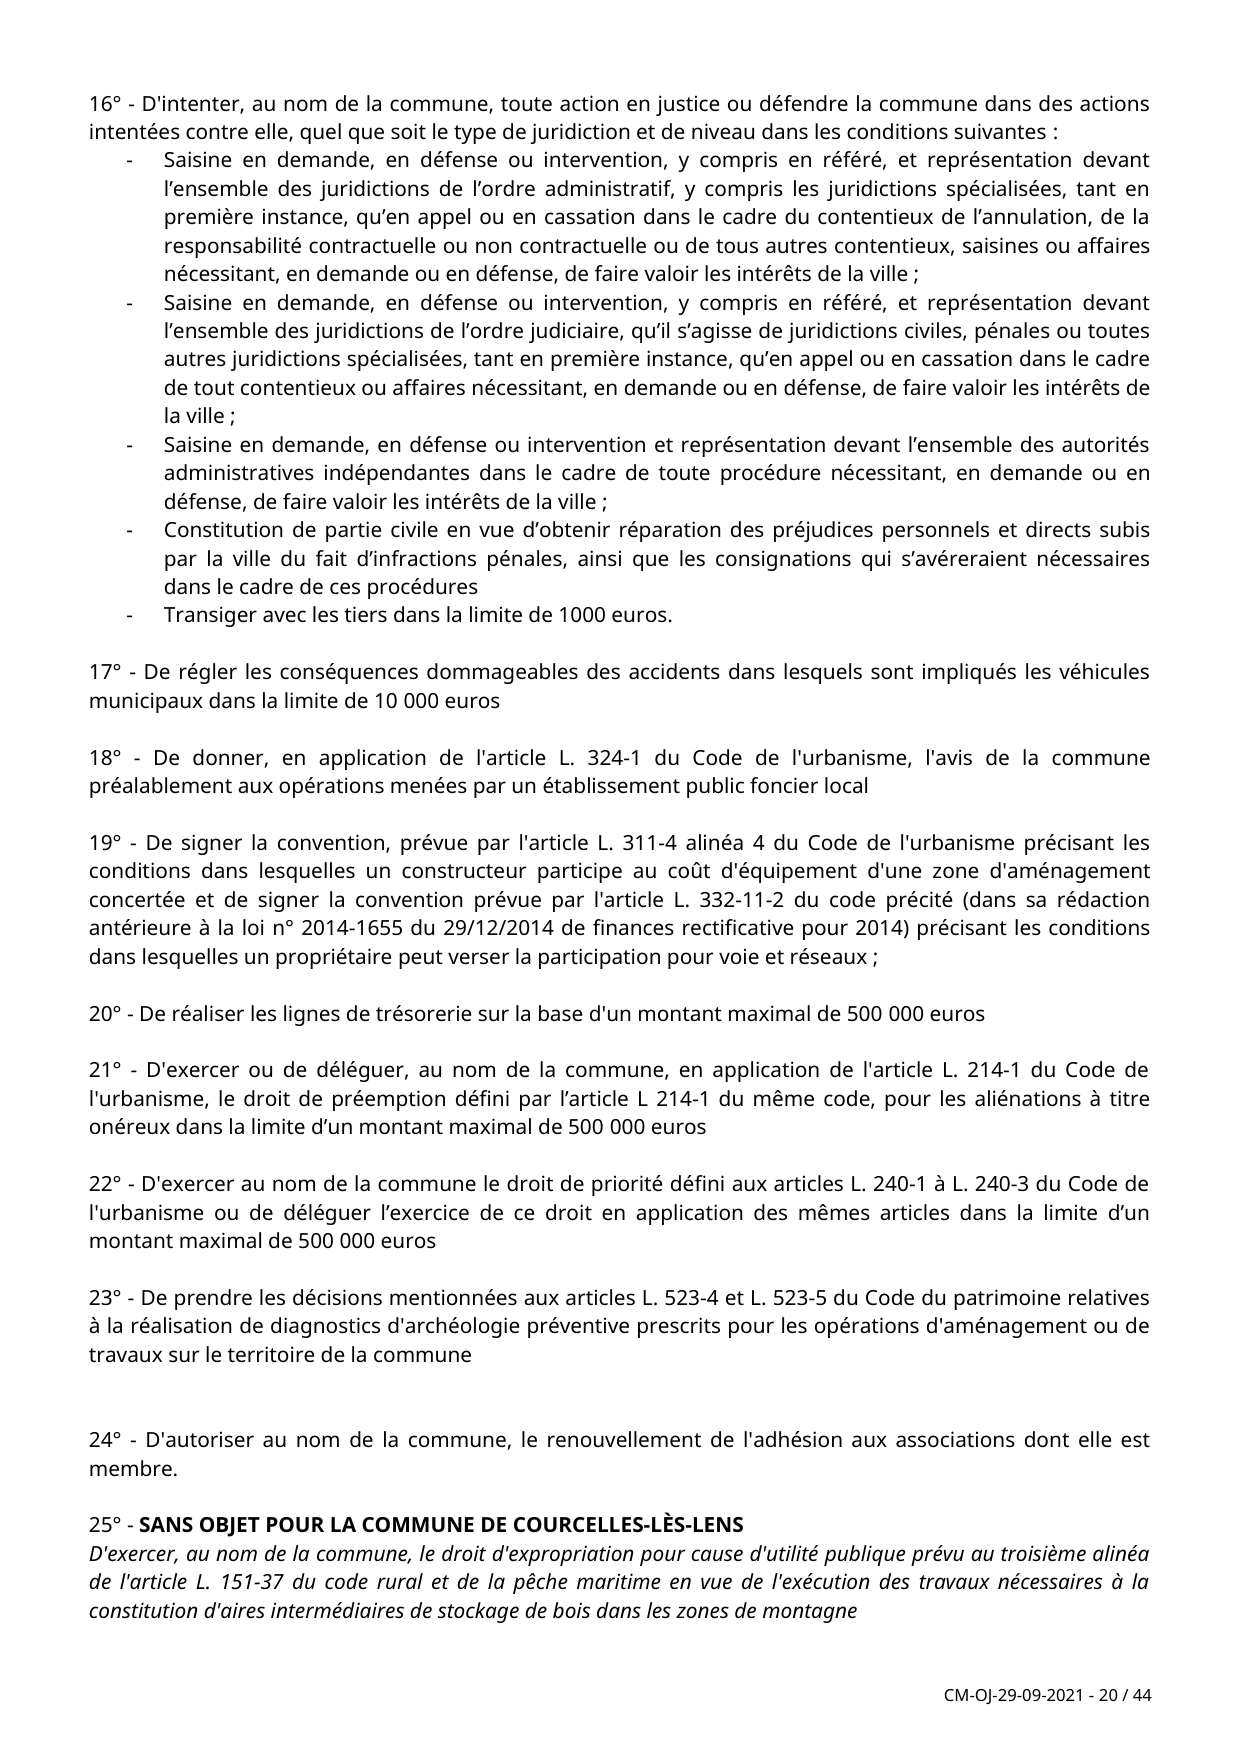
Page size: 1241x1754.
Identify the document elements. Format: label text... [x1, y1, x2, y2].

list Constitution de partie civile en vue d’obtenir réparation des préjudices personnels et directs subis par la ville du fait d’infractions pénales, ainsi que les consignations qui s’avéreraient nécessaires dans le cadre de ces procédures [126, 515, 1152, 601]
list Saisine en demande, en défense ou intervention, y compris en référé, et représentation devant l’ensemble des juridictions de l’ordre judiciaire, qu’il s’agisse de juridictions civiles, pénales ou toutes autres juridictions spécialisées, tant en première instance, qu’en appel ou en cassation dans le cadre de tout contentieux ou affaires nécessitant, en demande ou en défense, de faire valoir les intérêts de la ville ; [126, 288, 1152, 430]
text 20° - De réaliser les lignes de trésorerie sur la base d'un montant maximal de 500 000 euros [89, 999, 1152, 1027]
text 18° - De donner, en application de l'article L. 324-1 du Code de l'urbanisme, l'avis de la commune préalablement aux opérations menées par un établissement public foncier local [89, 743, 1152, 799]
text 19° - De signer la convention, prévue par l'article L. 311-4 alinéa 4 du Code de l'urbanisme précisant les conditions dans lesquelles un constructeur participe au coût d'équipement d'une zone d'aménagement concertée et de signer la convention prévue par l'article L. 332-11-2 du code précité (dans sa rédaction antérieure à la loi n° 2014-1655 du 29/12/2014 de finances rectificative pour 2014) précisant les conditions dans lesquelles un propriétaire peut verser la participation pour voie et réseaux ; [89, 828, 1152, 970]
text 24° - D'autoriser au nom de la commune, le renouvellement de l'adhésion aux associations dont elle est membre. [89, 1425, 1152, 1482]
text D'exercer, au nom de la commune, le droit d'expropriation pour cause d'utilité publique prévu au troisième alinéa de l'article L. 151-37 du code rural et de la pêche maritime en vue de l'exécution des travaux nécessaires à la constitution d'aires intermédiaires de stockage de bois dans les zones de montagne [89, 1539, 1152, 1624]
text 22° - D'exercer au nom de la commune le droit de priorité défini aux articles L. 240-1 à L. 240-3 du Code de l'urbanisme ou de déléguer l’exercice de ce droit en application des mêmes articles dans la limite d’un montant maximal de 500 000 euros [89, 1169, 1152, 1254]
list Saisine en demande, en défense ou intervention, y compris en référé, et représentation devant l’ensemble des juridictions de l’ordre administratif, y compris les juridictions spécialisées, tant en première instance, qu’en appel ou en cassation dans le cadre du contentieux de l’annulation, de la responsabilité contractuelle ou non contractuelle ou de tous autres contentieux, saisines ou affaires nécessitant, en demande ou en défense, de faire valoir les intérêts de la ville ; [126, 146, 1152, 288]
text 25° - SANS OBJET POUR LA COMMUNE DE COURCELLES-LÈS-LENS [89, 1511, 1152, 1539]
text 17° - De régler les conséquences dommageables des accidents dans lesquels sont impliqués les véhicules municipaux dans la limite de 10 000 euros [89, 657, 1152, 714]
text 16° - D'intenter, au nom de la commune, toute action en justice ou défendre la commune dans des actions intentées contre elle, quel que soit le type de juridiction et de niveau dans les conditions suivantes : [89, 89, 1152, 146]
text 21° - D'exercer ou de déléguer, au nom de la commune, en application de l'article L. 214-1 du Code de l'urbanisme, le droit de préemption défini par l’article L 214-1 du même code, pour les aliénations à titre onéreux dans la limite d’un montant maximal de 500 000 euros [89, 1056, 1152, 1141]
list Saisine en demande, en défense ou intervention et représentation devant l’ensemble des autorités administratives indépendantes dans le cadre de toute procédure nécessitant, en demande ou en défense, de faire valoir les intérêts de la ville ; [126, 430, 1152, 515]
list Transiger avec les tiers dans la limite de 1000 euros. [126, 601, 1152, 629]
text 23° - De prendre les décisions mentionnées aux articles L. 523-4 et L. 523-5 du Code du patrimoine relatives à la réalisation de diagnostics d'archéologie préventive prescrits pour les opérations d'aménagement ou de travaux sur le territoire de la commune [89, 1283, 1152, 1368]
